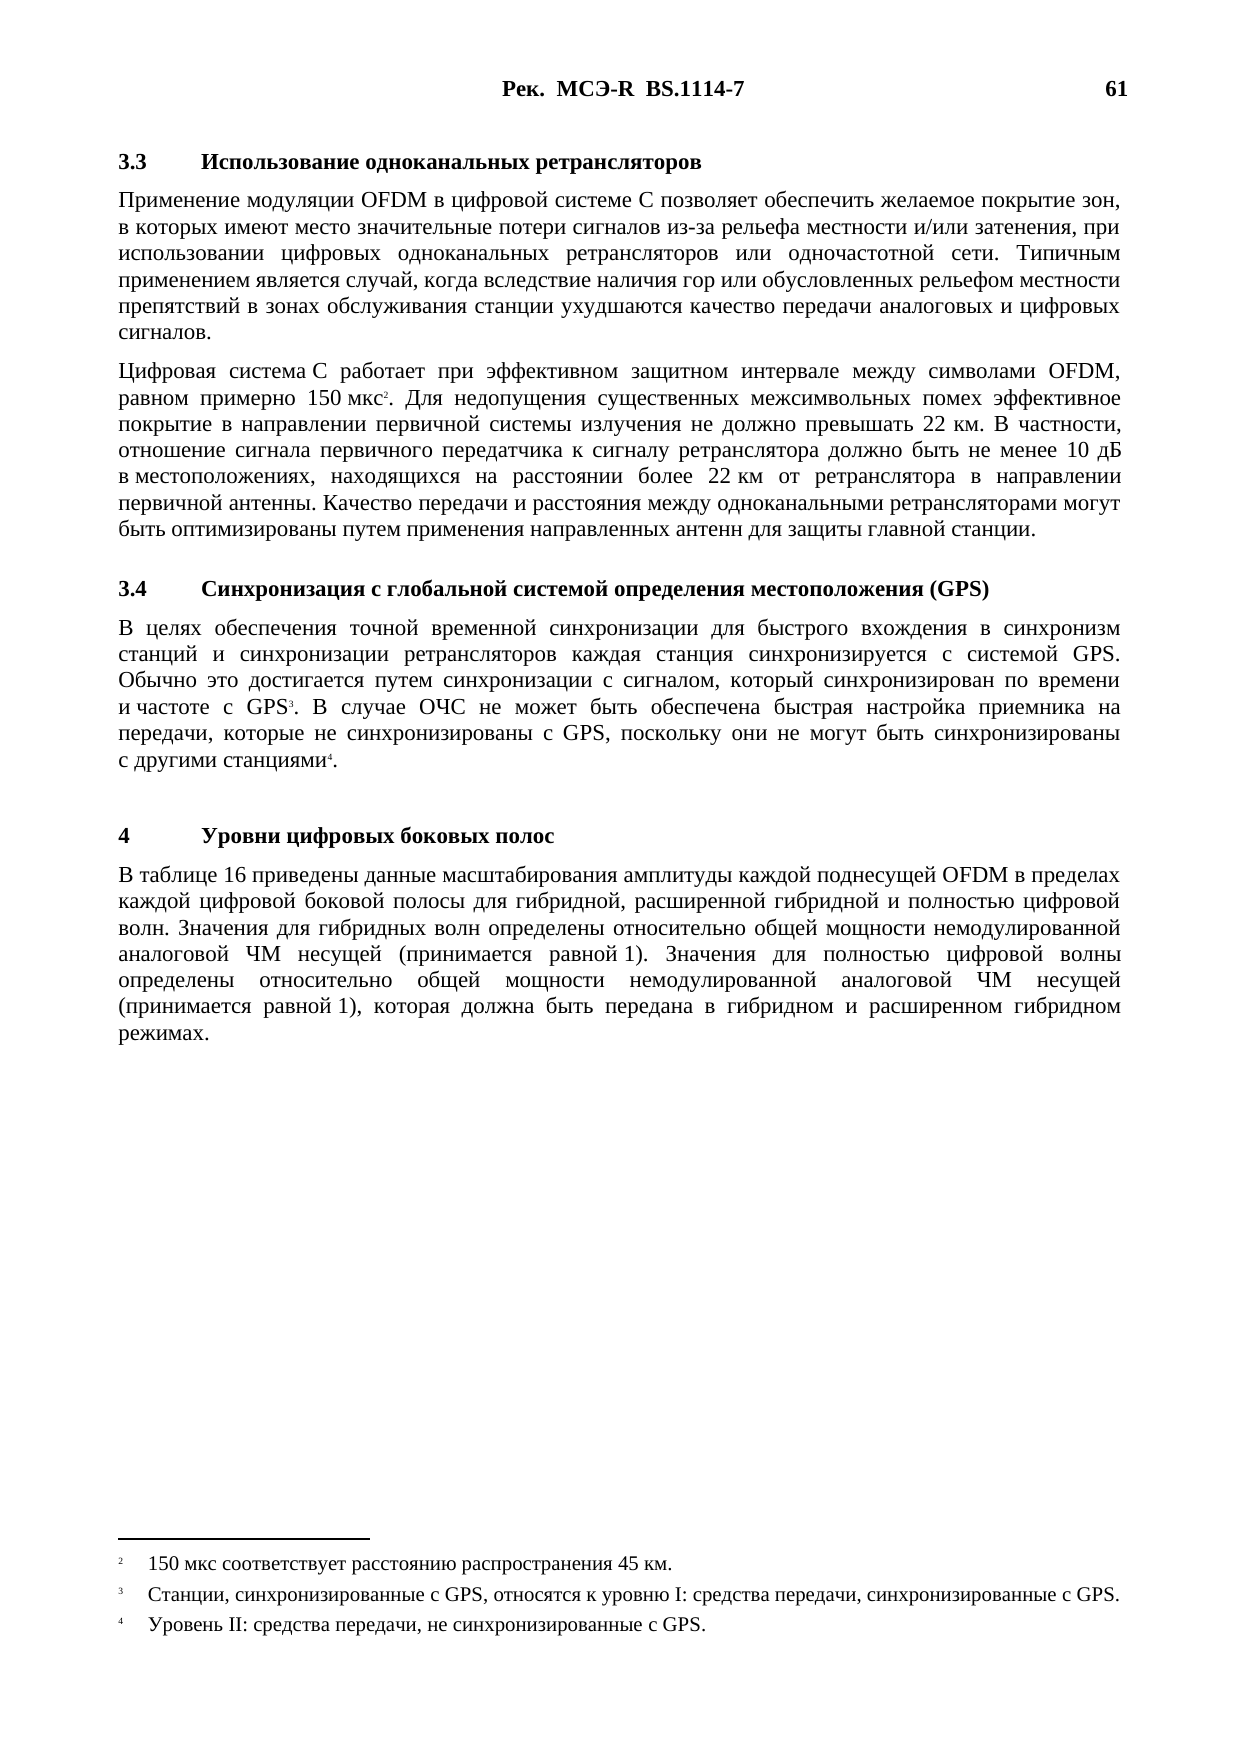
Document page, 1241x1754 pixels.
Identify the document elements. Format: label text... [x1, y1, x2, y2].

subtitle 3.3 Использование одноканальных ретрансляторов [118, 148, 1122, 174]
text Цифровая система С работает при эффективном защитном интервале между символами OFDM, равном примерно 150 мкс. Для недопущения существенных межсимвольных помех эффективное покрытие в направлении первичной системы излучения не должно превышать 22 км. В частности, отношение сигнала первичного передатчика к сигналу ретранслятора должно быть не менее 10 дБ в местоположениях, находящихся на расстоянии более 22 км от ретранслятора в направлении первичной антенны. Качество передачи и расстояния между одноканальными ретрансляторами могут быть оптимизированы путем применения направленных антенн для защиты главной станции. [118, 357, 1122, 542]
text В таблице 16 приведены данные масштабирования амплитуды каждой поднесущей OFDM в пределах каждой цифровой боковой полосы для гибридной, расширенной гибридной и полностью цифровой волн. Значения для гибридных волн определены относительно общей мощности немодулированной аналоговой ЧМ несущей (принимается равной 1). Значения для полностью цифровой волны определены относительно общей мощности немодулированной аналоговой ЧМ несущей (принимается равной 1), которая должна быть передана в гибридном и расширенном гибридном режимах. [118, 861, 1122, 1045]
text Применение модуляции OFDM в цифровой системе C позволяет обеспечить желаемое покрытие зон, в которых имеют место значительные потери сигналов из-за рельефа местности и/или затенения, при использовании цифровых одноканальных ретрансляторов или одночастотной сети. Типичным применением является случай, когда вследствие наличия гор или обусловленных рельефом местности препятствий в зонах обслуживания станции ухудшаются качество передачи аналоговых и цифровых сигналов. [118, 187, 1122, 345]
subtitle 4 Уровни цифровых боковых полос [118, 822, 1122, 848]
text В целях обеспечения точной временной синхронизации для быстрого вхождения в синхронизм станций и синхронизации ретрансляторов каждая станция синхронизируется c системой GPS. Обычно это достигается путем синхронизации с сигналом, который синхронизирован по времени и частоте с GPS. В случае ОЧС не может быть обеспечена быстрая настройка приемника на передачи, которые не синхронизированы с GPS, поскольку они не могут быть синхронизированы с другими станциями. [118, 614, 1122, 772]
subtitle 3.4 Синхронизация с глобальной системой определения местоположения (GPS) [118, 575, 1122, 601]
